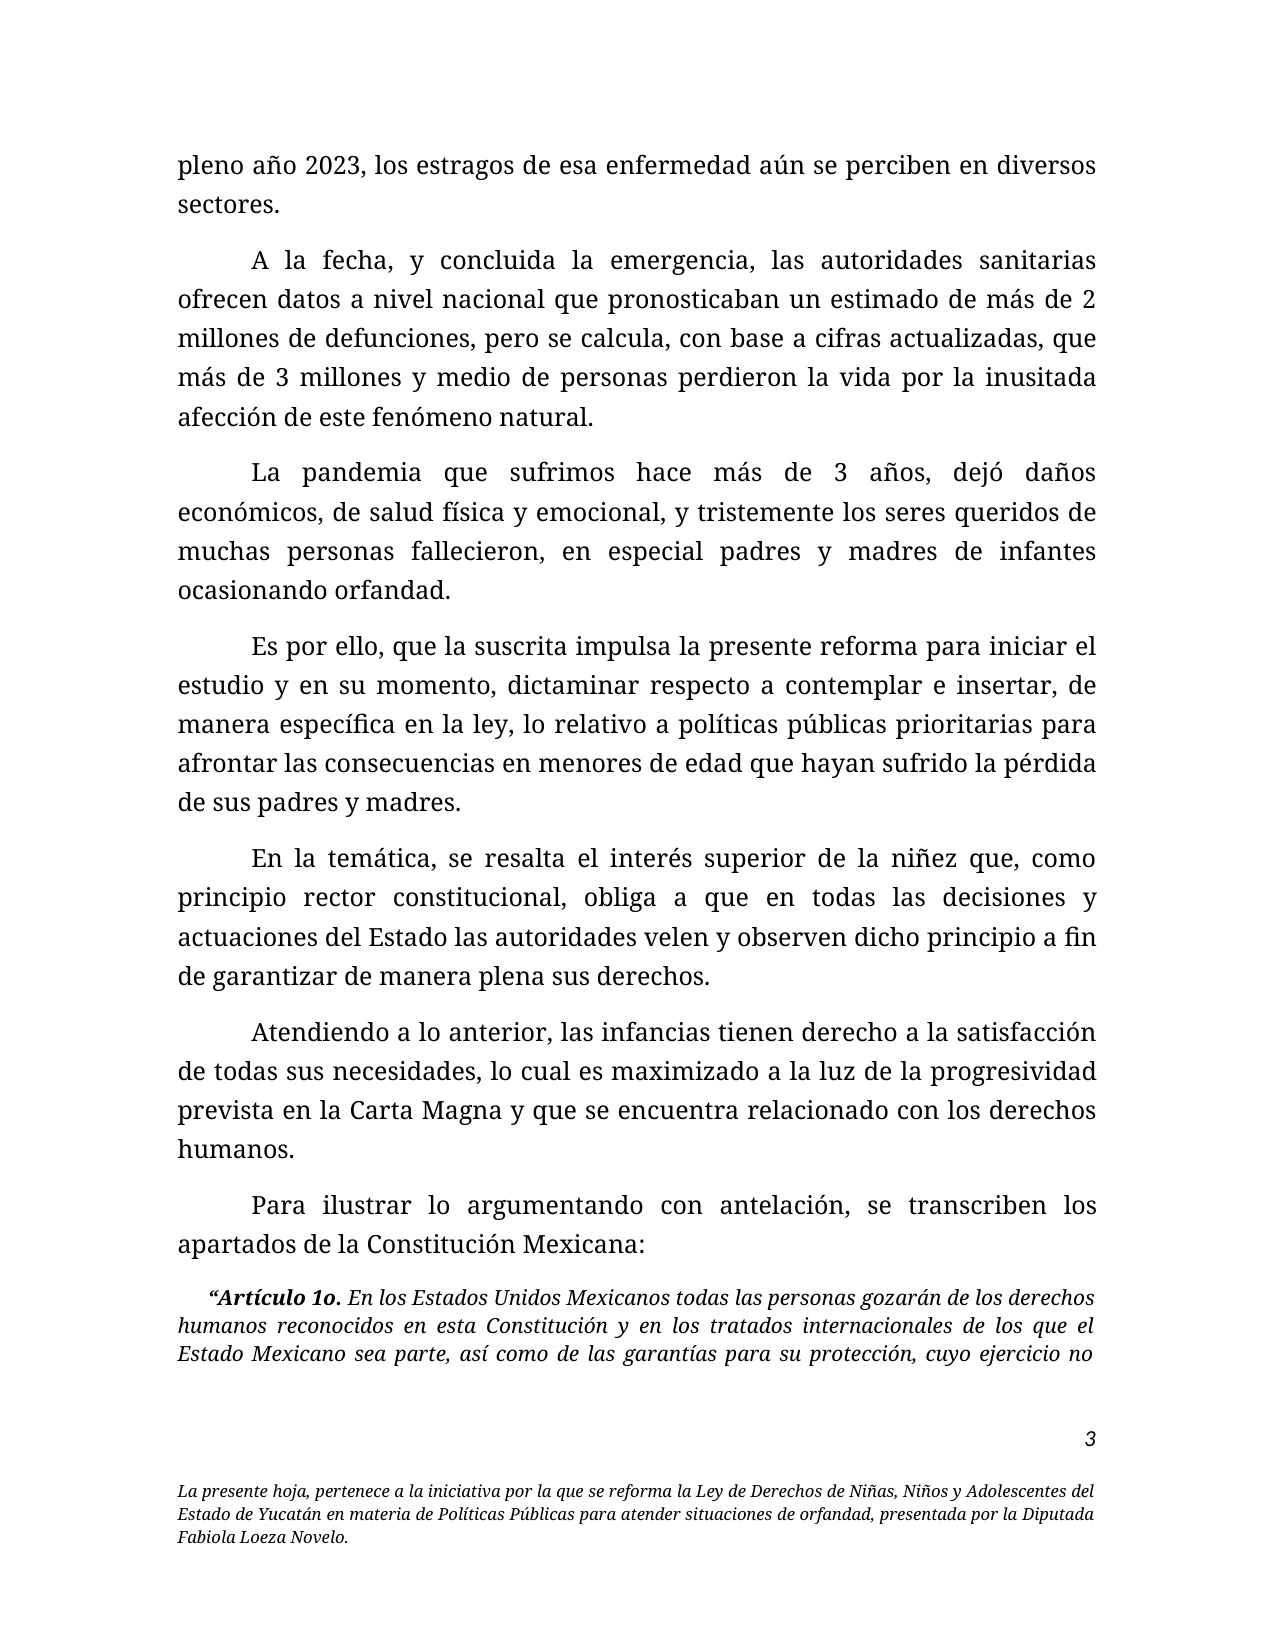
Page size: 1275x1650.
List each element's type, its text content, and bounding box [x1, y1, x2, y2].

text Para ilustrar lo argumentando con antelación, se transcriben los apartados de la Constitución Mexicana: [177, 1188, 1098, 1261]
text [177, 148, 1098, 221]
text Es por ello, que la suscrita impulsa la presente reforma para iniciar el estudio y en su momento, dictaminar respecto a contemplar e insertar, de manera específica en la ley, lo relativo a políticas públicas prioritarias para afrontar las consecuencias en menores de edad que hayan sufrido la pérdida de sus padres y madres. [177, 628, 1098, 819]
text Atendiendo a lo anterior, las infancias tienen derecho a la satisfacción de todas sus necesidades, lo cual es maximizado a la luz de la progresividad prevista en la Carta Magna y que se encuentra relacionado con los derechos humanos. [177, 1014, 1098, 1166]
text La pandemia que sufrimos hace más de 3 años, dejó daños económicos, de salud física y emocional, y tristemente los seres queridos de muchas personas fallecieron, en especial padres y madres de infantes ocasionando orfandad. [177, 455, 1098, 607]
text En la temática, se resalta el interés superior de la niñez que, como principio rector constitucional, obliga a que en todas las decisiones y actuaciones del Estado las autoridades velen y observen dicho principio a fin de garantizar de manera plena sus derechos. [177, 841, 1098, 992]
text A la fecha, y concluida la emergencia, las autoridades sanitarias ofrecen datos a nivel nacional que pronosticaban un estimado de más de 2 millones de defunciones, pero se calcula, con base a cifras actualizadas, que más de 3 millones y medio de personas perdieron la vida por la inusitada afección de este fenómeno natural. [177, 243, 1098, 433]
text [177, 1283, 1098, 1368]
